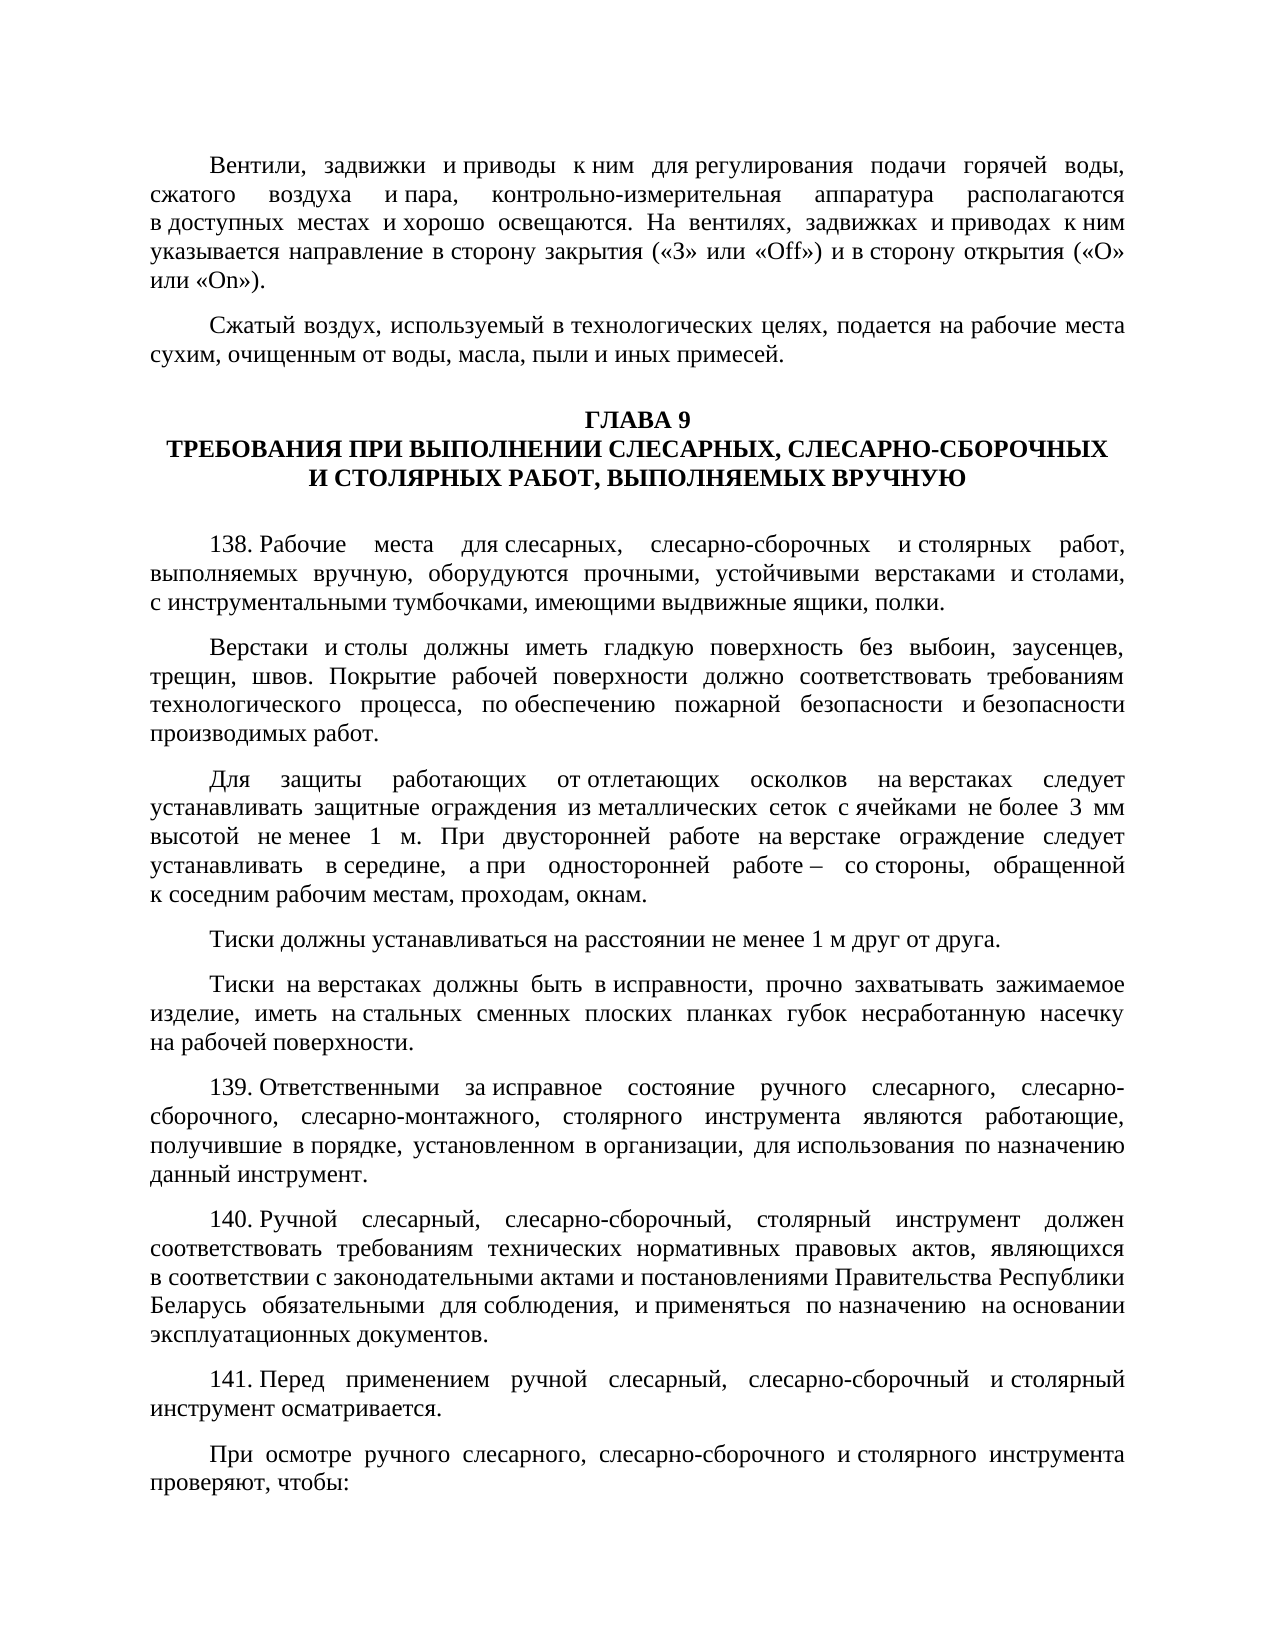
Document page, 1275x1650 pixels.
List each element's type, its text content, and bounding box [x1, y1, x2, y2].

text Тиски на верстаках должны быть в исправности, прочно захватывать зажимаемое изделие, иметь на стальных сменных плоских планках губок несработанную насечку на рабочей поверхности. [150, 969, 1125, 1056]
text Для защиты работающих от отлетающих осколков на верстаках следует устанавливать защитные ограждения из металлических сеток с ячейками не более 3 мм высотой не менее 1 м. При двусторонней работе на верстаке ограждение следует устанавливать в середине, а при односторонней работе – со стороны, обращенной к соседним рабочим местам, проходам, окнам. [150, 764, 1125, 907]
text При осмотре ручного слесарного, слесарно-сборочного и столярного инструмента проверяют, чтобы: [150, 1439, 1125, 1496]
text 140. Ручной слесарный, слесарно-сборочный, столярный инструмент должен соответствовать требованиям технических нормативных правовых актов, являющихся в соответствии с законодательными актами и постановлениями Правительства Республики Беларусь обязательными для соблюдения, и применяться по назначению на основании эксплуатационных документов. [150, 1204, 1125, 1348]
text 138. Рабочие места для слесарных, слесарно-сборочных и столярных работ, выполняемых вручную, оборудуются прочными, устойчивыми верстаками и столами, с инструментальными тумбочками, имеющими выдвижные ящики, полки. [150, 529, 1125, 615]
text 141. Перед применением ручной слесарный, слесарно-сборочный и столярный инструмент осматривается. [150, 1364, 1125, 1422]
text Верстаки и столы должны иметь гладкую поверхность без выбоин, заусенцев, трещин, швов. Покрытие рабочей поверхности должно соответствовать требованиям технологического процесса, по обеспечению пожарной безопасности и безопасности производимых работ. [150, 632, 1125, 747]
text Вентили, задвижки и приводы к ним для регулирования подачи горячей воды, сжатого воздуха и пара, контрольно-измерительная аппаратура располагаются в доступных местах и хорошо освещаются. На вентилях, задвижках и приводах к ним указывается направление в сторону закрытия («З» или «Off») и в сторону открытия («О» или «On»). [150, 150, 1125, 294]
text ГЛАВА 9 ТРЕБОВАНИЯ ПРИ ВЫПОЛНЕНИИ СЛЕСАРНЫХ, СЛЕСАРНО-СБОРОЧНЫХ И СТОЛЯРНЫХ РАБОТ, ВЫПОЛНЯЕМЫХ ВРУЧНУЮ [150, 405, 1125, 492]
text 139. Ответственными за исправное состояние ручного слесарного, слесарно-сборочного, слесарно-монтажного, столярного инструмента являются работающие, получившие в порядке, установленном в организации, для использования по назначению данный инструмент. [150, 1072, 1125, 1187]
text Сжатый воздух, используемый в технологических целях, подается на рабочие места сухим, очищенным от воды, масла, пыли и иных примесей. [150, 310, 1125, 368]
text Тиски должны устанавливаться на расстоянии не менее 1 м друг от друга. [150, 924, 1125, 953]
